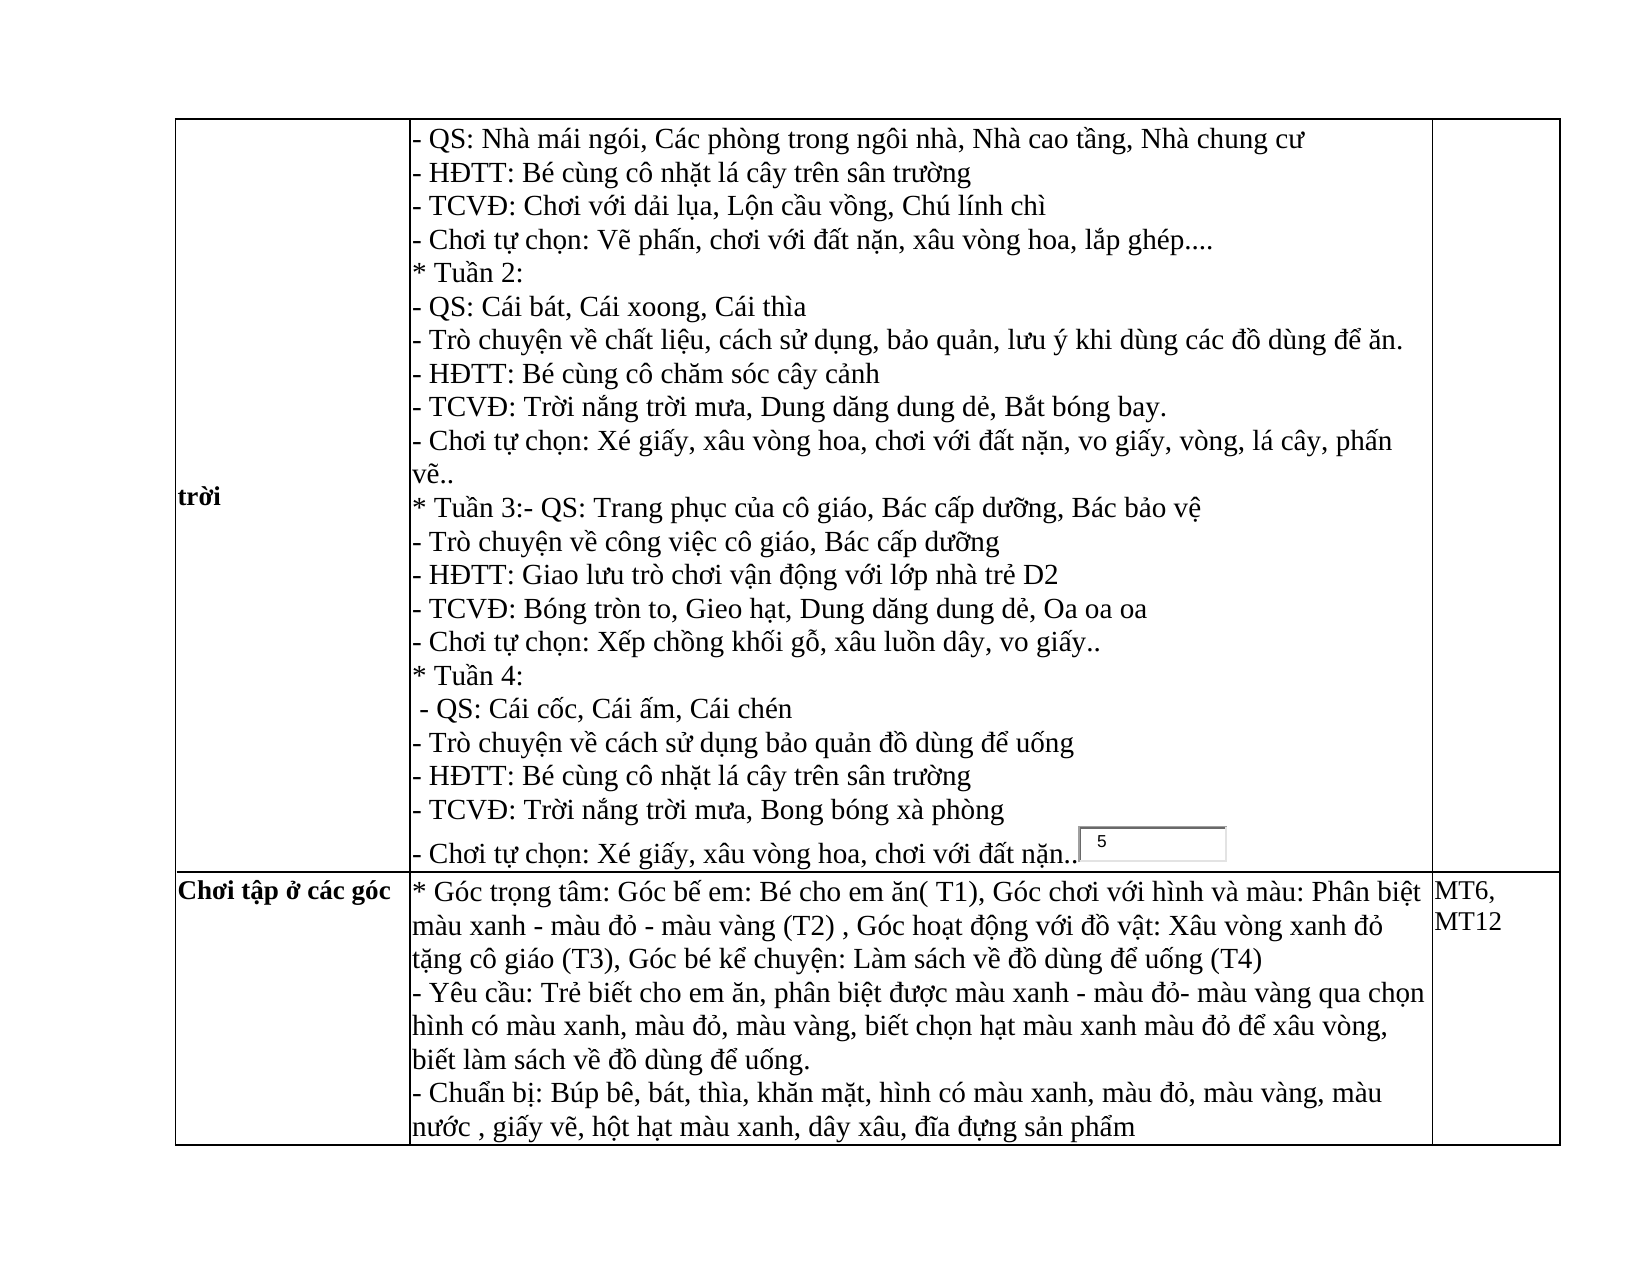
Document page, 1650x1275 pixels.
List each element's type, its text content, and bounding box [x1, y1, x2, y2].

table_cell [1433, 120, 1559, 871]
table_cell MT6, MT12 [1433, 873, 1559, 1144]
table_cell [411, 873, 1432, 1144]
table_cell Chơi tập ở các góc [176, 872, 409, 1144]
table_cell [176, 120, 409, 871]
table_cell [411, 120, 1432, 871]
